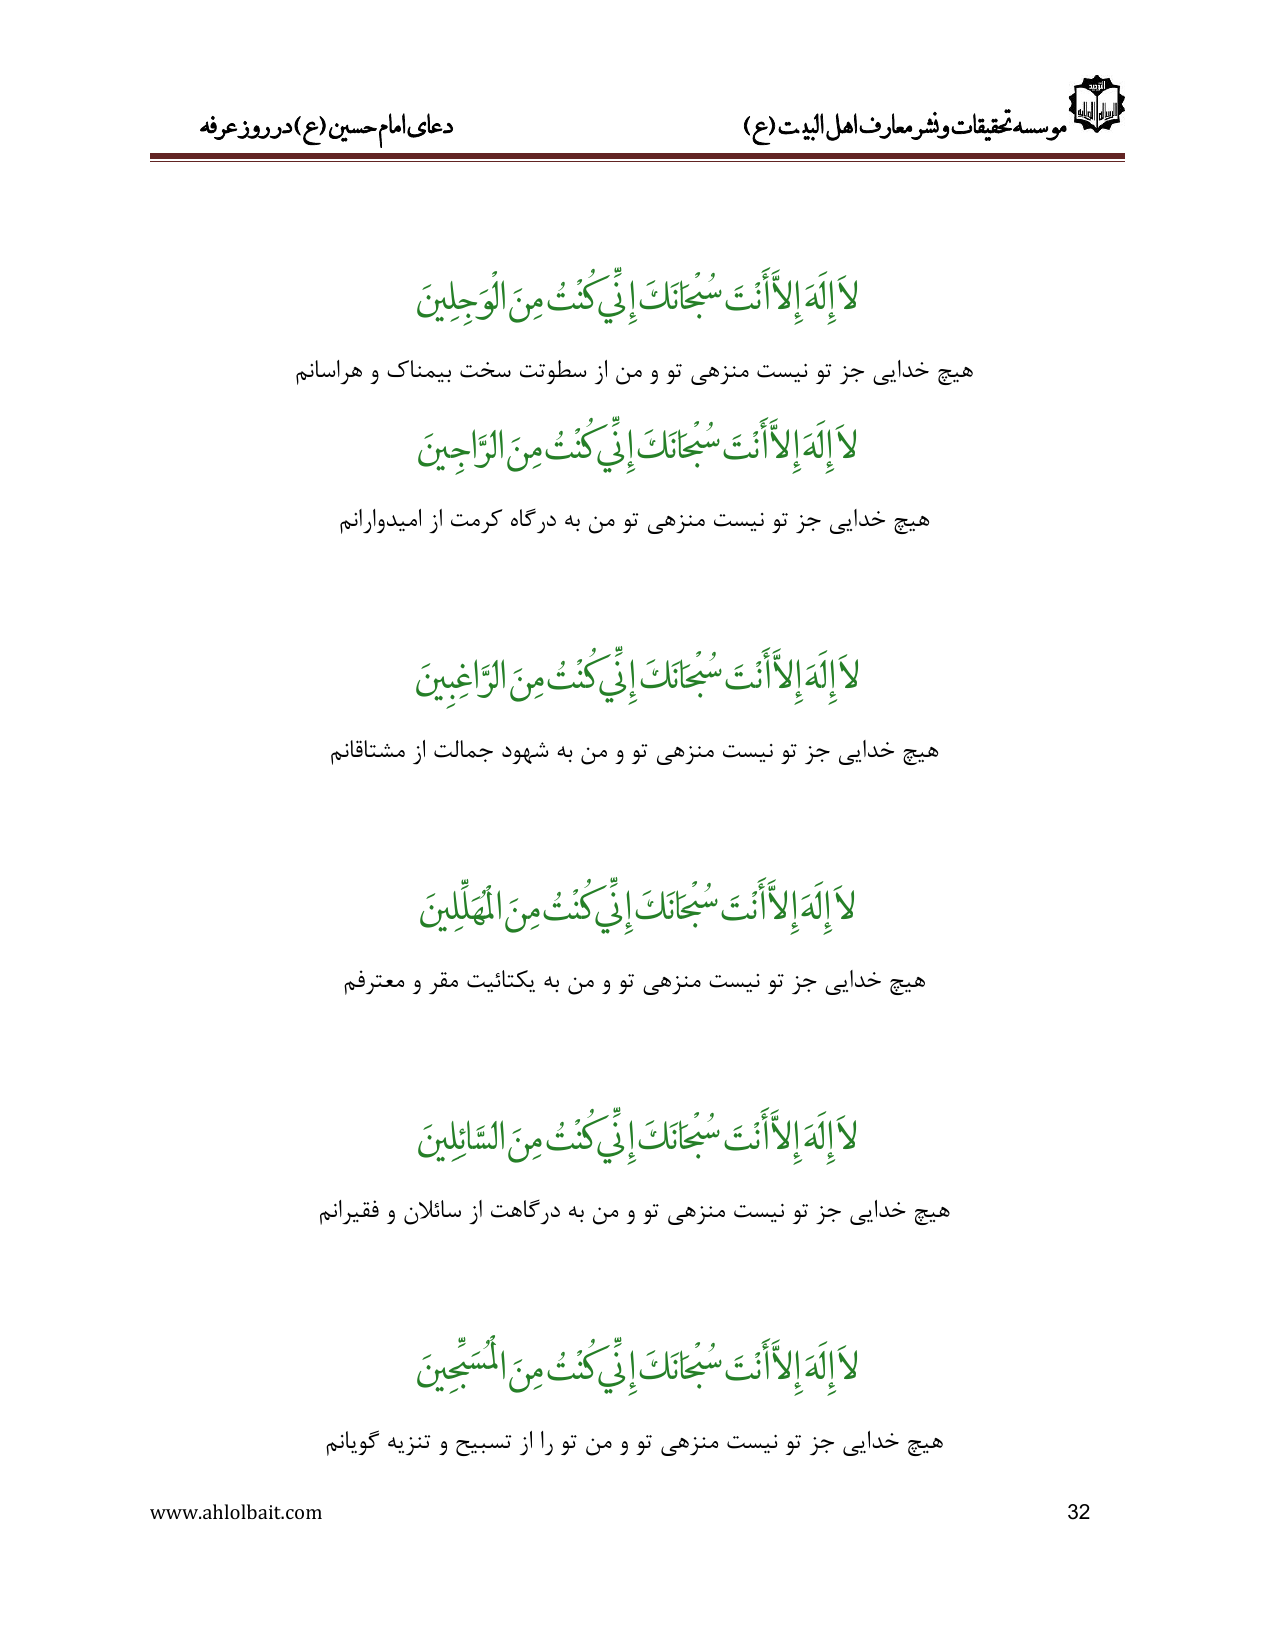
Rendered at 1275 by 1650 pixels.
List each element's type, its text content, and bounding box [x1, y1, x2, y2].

text هيچ خدايى جز تو نيست منزهى تو و من به درگاهت از سائلان و فقيرانم [150, 1190, 1125, 1228]
text لاَ إِلَهَ إِلاَّ أَنْتَ سُبْحَانَكَ إِنِّي كُنْتُ مِنَ الْمُهَلِّلِينَ‏ [150, 798, 1125, 949]
text هيچ خدايى جز تو نيست منزهى تو و من تو را از تسبيح و تنزيه گويانم [150, 1421, 1125, 1458]
text لاَ إِلَهَ إِلاَّ أَنْتَ سُبْحَانَكَ إِنِّي كُنْتُ مِنَ الرَّاغِبِينَ‏ [150, 567, 1125, 719]
text هيچ خدايى جز تو نيست منزهى تو و من به يكتائيت مقر و معترفم [150, 960, 1125, 997]
picture [1068, 75, 1125, 133]
text لاَ إِلَهَ إِلاَّ أَنْتَ سُبْحَانَكَ إِنِّي كُنْتُ مِنَ الرَّاجِينَ‏ [150, 418, 1125, 489]
text هيچ خدايى جز تو نيست منزهى تو من به درگاه كرمت از اميدوارانم [150, 499, 1125, 537]
text هيچ خدايى جز تو نيست منزهى تو و من از سطوتت سخت بيمناك و هراسانم [150, 350, 1125, 388]
text لاَ إِلَهَ إِلاَّ أَنْتَ سُبْحَانَكَ إِنِّي كُنْتُ مِنَ الْوَجِلِينَ‏ [150, 188, 1125, 340]
text لاَ إِلَهَ إِلاَّ أَنْتَ سُبْحَانَكَ إِنِّي كُنْتُ مِنَ السَّائِلِينَ‏ [150, 1028, 1125, 1180]
text هيچ خدايى جز تو نيست منزهى تو و من به شهود جمالت از مشتاقانم [150, 730, 1125, 767]
text لاَ إِلَهَ إِلاَّ أَنْتَ سُبْحَانَكَ إِنِّي كُنْتُ مِنَ الْمُسَبِّحِينَ‏ [150, 1258, 1125, 1410]
